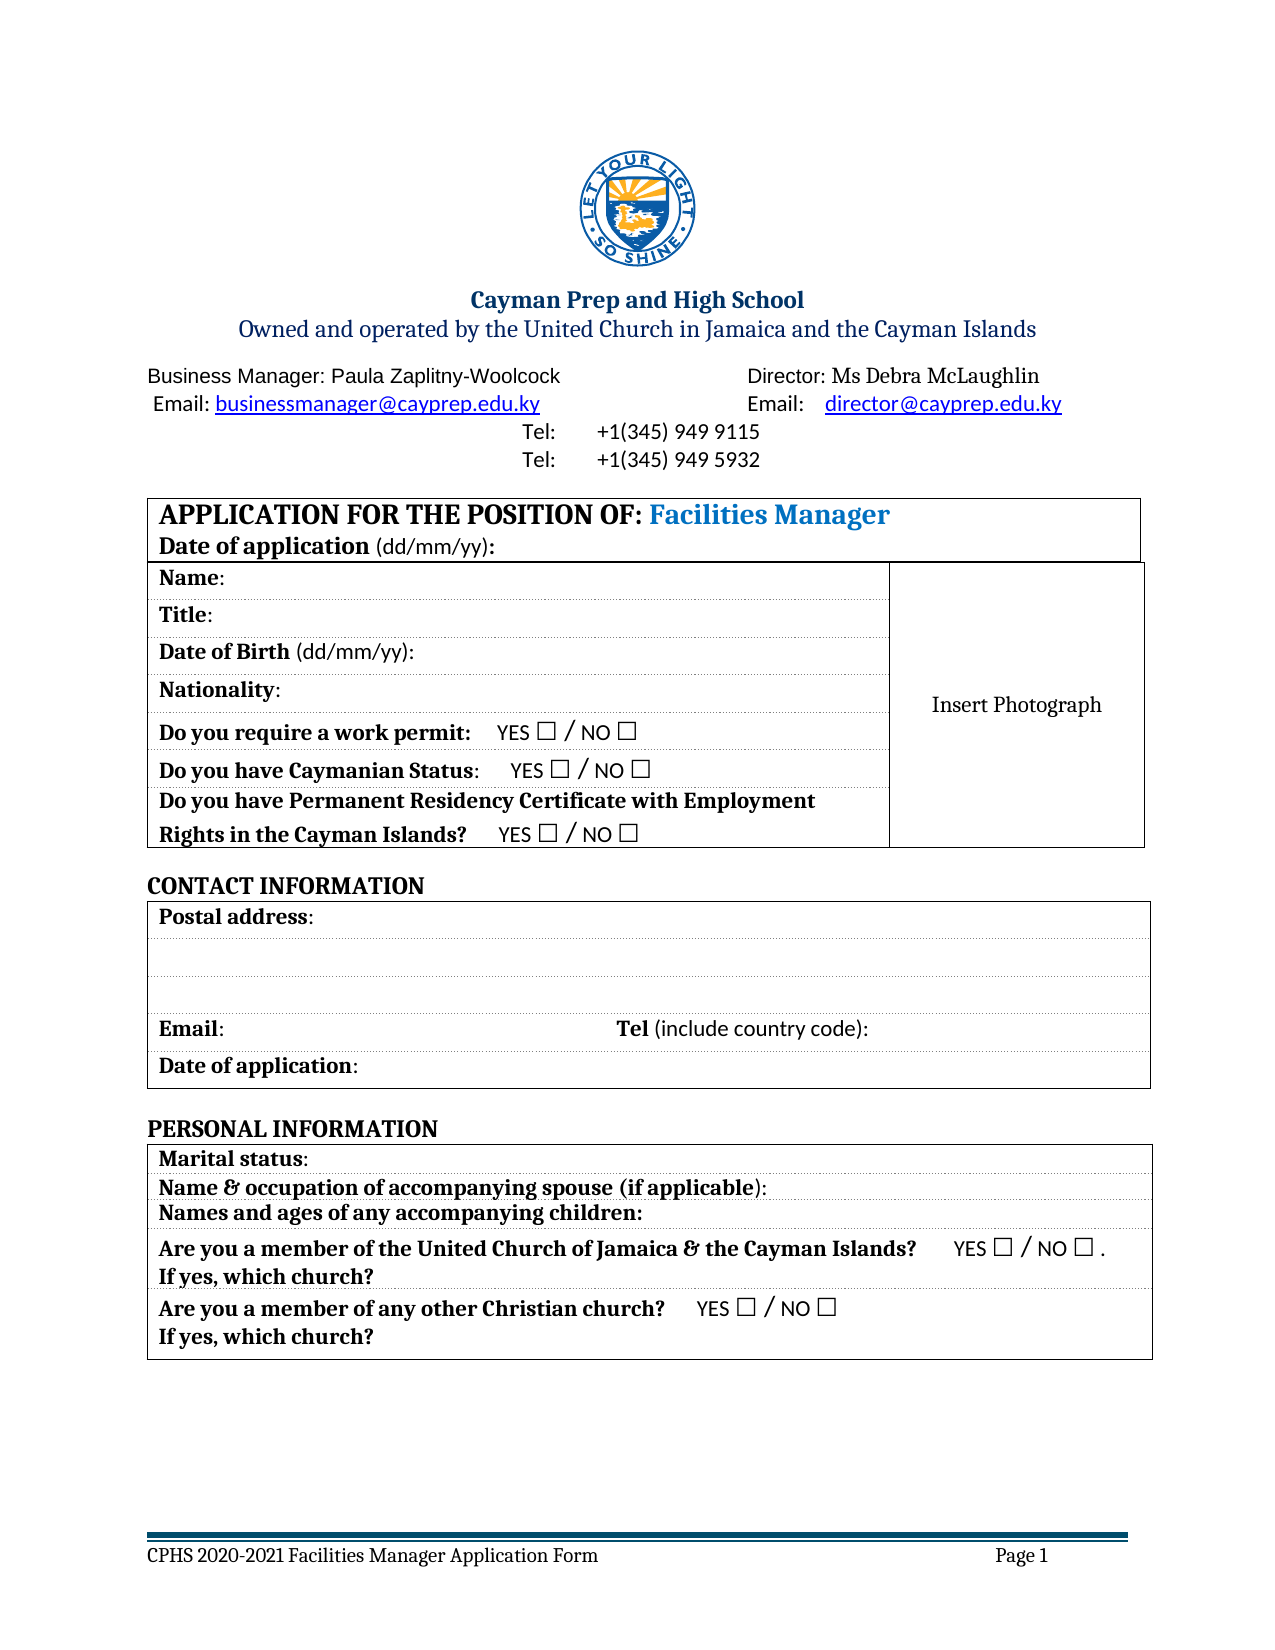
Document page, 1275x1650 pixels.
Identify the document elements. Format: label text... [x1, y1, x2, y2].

text CONTACT INFORMATION [147, 872, 1128, 901]
table_header Postal address: [148, 902, 1150, 938]
table_cell [148, 938, 1150, 976]
table_header Name: [148, 563, 889, 599]
text Business Manager: Paula Zaplitny-Woolcock Director: Ms Debra McLaughlin [147, 363, 1128, 389]
table_cell Date of Birth (dd/mm/yy): [148, 637, 889, 674]
table_cell Do you have Caymanian Status: YES / NO [148, 749, 889, 787]
table_header APPLICATION FOR THE POSITION OF: Facilities Manager Date of application (dd/mm/yy): [148, 499, 1140, 561]
table_cell [148, 976, 1150, 1013]
table_cell Are you a member of the United Church of Jamaica & the Cayman Islands? YES / NO . If yes, which church? [148, 1228, 1152, 1288]
table_header Insert Photograph [890, 563, 1144, 847]
table_cell Name & occupation of accompanying spouse (if applicable): [148, 1173, 1152, 1199]
table_cell Title: [148, 599, 889, 637]
table_cell Names and ages of any accompanying children: [148, 1199, 1152, 1228]
table_cell Date of application: [148, 1051, 1150, 1088]
table_cell Nationality: [148, 674, 889, 712]
table_cell Do you require a work permit: YES / NO [148, 712, 889, 749]
text PERSONAL INFORMATION [147, 1115, 1128, 1143]
table_header Marital status: [148, 1145, 1152, 1173]
table_cell Tel (include country code): [605, 1013, 1150, 1051]
text Cayman Prep and High School [147, 286, 1128, 315]
text Owned and operated by the United Church in Jamaica and the Cayman Islands [147, 315, 1128, 344]
table_cell Email: [148, 1013, 605, 1051]
text Tel: +1(345) 949 9115 Tel: +1(345) 949 5932 [447, 417, 1128, 473]
table_cell Are you a member of any other Christian church? YES / NO If yes, which church? [148, 1288, 1152, 1358]
table_cell Do you have Permanent Residency Certificate with Employment Rights in the Cayman Islands? YES / NO [148, 787, 889, 847]
text Email: businessmanager@cayprep.edu.ky Email: director@cayprep.edu.ky [147, 389, 1128, 417]
